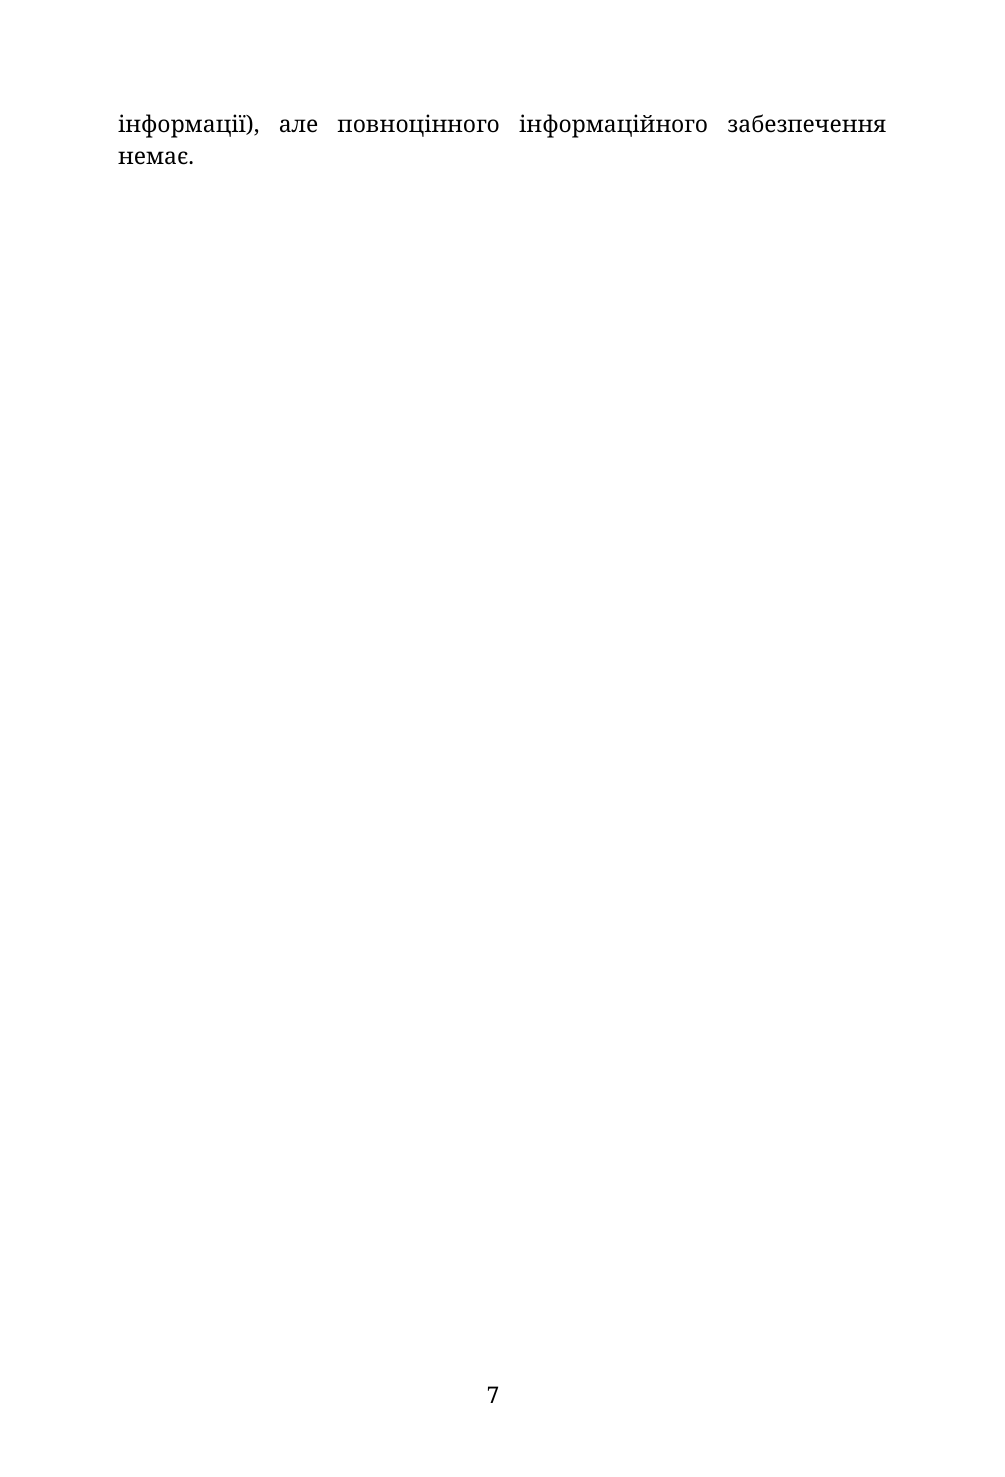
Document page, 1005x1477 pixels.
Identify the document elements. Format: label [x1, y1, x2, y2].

text [118, 108, 887, 171]
